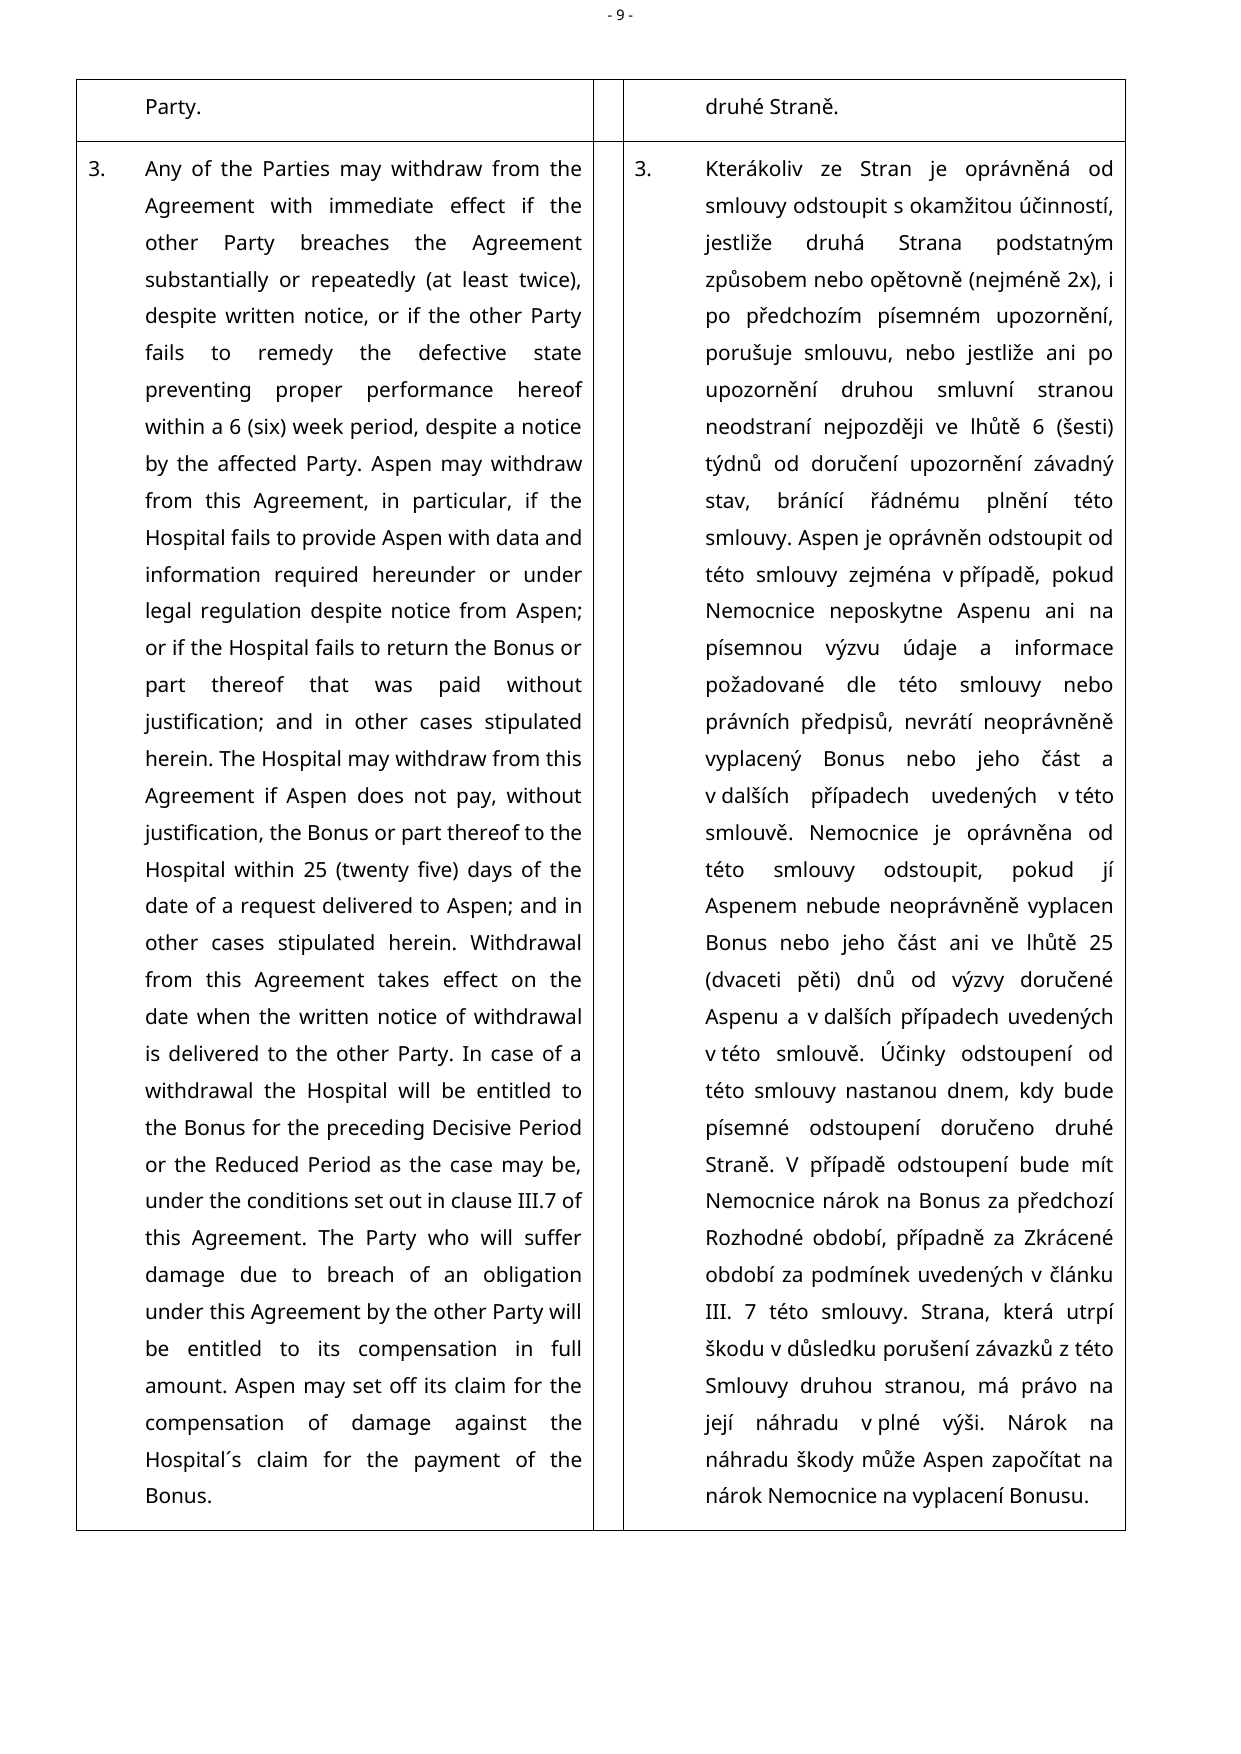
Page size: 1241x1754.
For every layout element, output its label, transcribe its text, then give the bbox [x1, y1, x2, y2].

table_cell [624, 80, 1125, 141]
table_cell [594, 80, 623, 141]
table_cell [594, 142, 623, 1529]
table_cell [77, 80, 593, 141]
table_cell Kterákoliv ze Stran je oprávněná od smlouvy odstoupit s okamžitou účinností, jestliže druhá Strana podstatným způsobem nebo opětovně (nejméně 2x), i po předchozím písemném upozornění, porušuje smlouvu, nebo jestliže ani po upozornění druhou smluvní stranou neodstraní nejpozději ve lhůtě 6 (šesti) týdnů od doručení upozornění závadný stav, bránící řádnému plnění této smlouvy. Aspen je oprávněn odstoupit od této smlouvy zejména v případě, pokud Nemocnice neposkytne Aspenu ani na písemnou výzvu údaje a informace požadované dle této smlouvy nebo právních předpisů, nevrátí neoprávněně vyplacený Bonus nebo jeho část a v dalších případech uvedených v této smlouvě. Nemocnice je oprávněna od této smlouvy odstoupit, pokud jí Aspenem nebude neoprávněně vyplacen Bonus nebo jeho část ani ve lhůtě 25 (dvaceti pěti) dnů od výzvy doručené Aspenu a v dalších případech uvedených v této smlouvě. Účinky odstoupení od této smlouvy nastanou dnem, kdy bude písemné odstoupení doručeno druhé Straně. V případě odstoupení bude mít Nemocnice nárok na Bonus za předchozí Rozhodné období, případně za Zkrácené období za podmínek uvedených v článku III. 7 této smlouvy. Strana, která utrpí škodu v důsledku porušení závazků z této Smlouvy druhou stranou, má právo na její náhradu v plné výši. Nárok na náhradu škody může Aspen započítat na nárok Nemocnice na vyplacení Bonusu. [624, 142, 1125, 1529]
table_cell Any of the Parties may withdraw from the Agreement with immediate effect if the other Party breaches the Agreement substantially or repeatedly (at least twice), despite written notice, or if the other Party fails to remedy the defective state preventing proper performance hereof within a 6 (six) week period, despite a notice by the affected Party. Aspen may withdraw from this Agreement, in particular, if the Hospital fails to provide Aspen with data and information required hereunder or under legal regulation despite notice from Aspen; or if the Hospital fails to return the Bonus or part thereof that was paid without justification; and in other cases stipulated herein. The Hospital may withdraw from this Agreement if Aspen does not pay, without justification, the Bonus or part thereof to the Hospital within 25 (twenty five) days of the date of a request delivered to Aspen; and in other cases stipulated herein. Withdrawal from this Agreement takes effect on the date when the written notice of withdrawal is delivered to the other Party. In case of a withdrawal the Hospital will be entitled to the Bonus for the preceding Decisive Period or the Reduced Period as the case may be, under the conditions set out in clause III.7 of this Agreement. The Party who will suffer damage due to breach of an obligation under this Agreement by the other Party will be entitled to its compensation in full amount. Aspen may set off its claim for the compensation of damage against the Hospital´s claim for the payment of the Bonus. [77, 142, 593, 1529]
